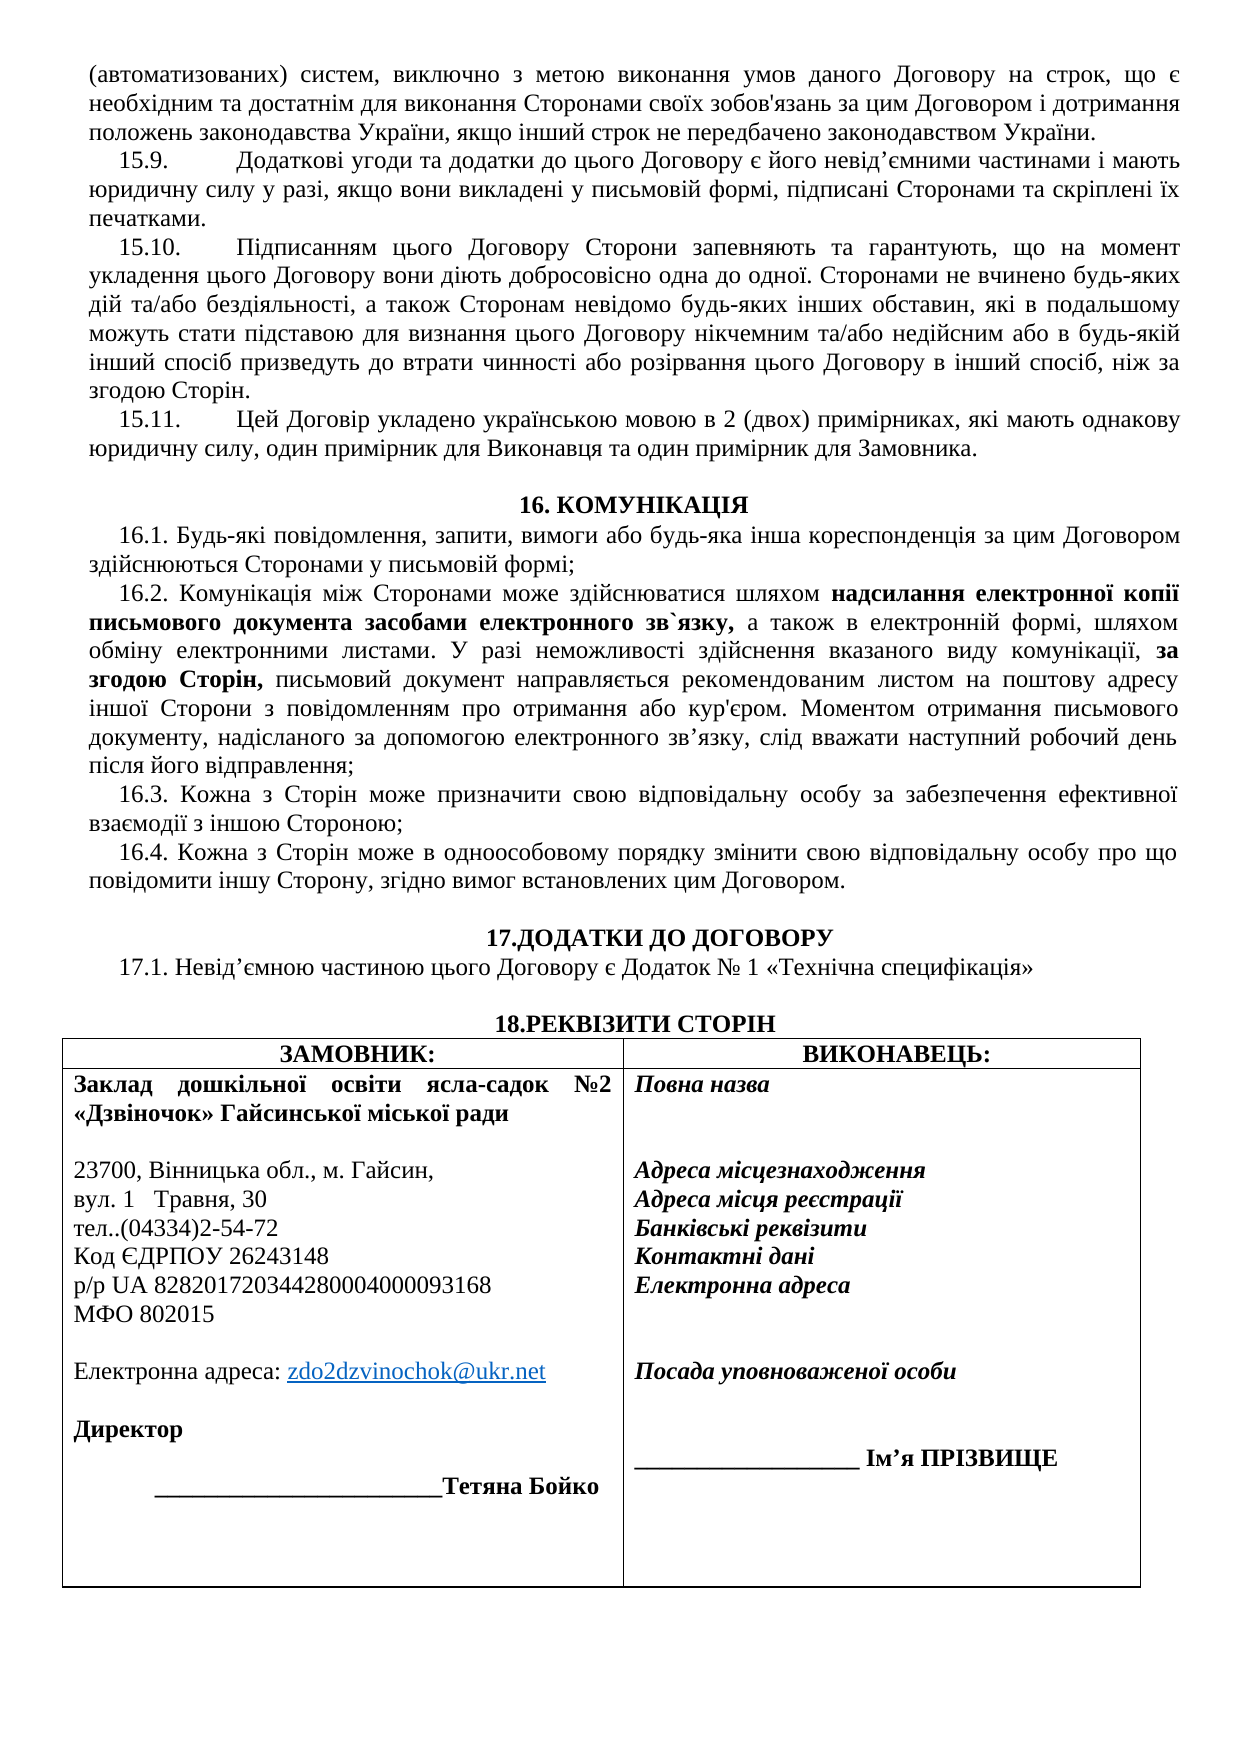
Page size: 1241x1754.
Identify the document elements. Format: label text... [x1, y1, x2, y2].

table_cell Заклад дошкільної освіти ясла-садок №2 «Дзвіночок» Гайсинської міської ради 23700, Вінницька обл., м. Гайсин, вул. 1 Травня, 30 тел..(04334)2-54-72 Код ЄДРПОУ 26243148 р/р UA 828201720344280004000093168 МФО 802015 Електронна адреса: zdo2dzvinochok@ukr.net Директор _______________________Тетяна Бойко [63, 1069, 623, 1586]
text 16.2. Комунікація між Сторонами може здійснюватися шляхом надсилання електронної копії письмового документа засобами електронного зв`язку, а також в електронній формі, шляхом обміну електронними листами. У разі неможливості здійснення вказаного виду комунікації, за згодою Сторін, письмовий документ направляється рекомендованим листом на поштову адресу іншої Сторони з повідомленням про отримання або кур'єром. Моментом отримання письмового документу, надісланого за допомогою електронного зв’язку, слід вважати наступний робочий день після його відправлення; [89, 578, 1179, 779]
text 16.1. Будь-які повідомлення, запити, вимоги або будь-яка інша кореспонденція за цим Договором здійснюються Сторонами у письмовій формі; [89, 521, 1181, 578]
text 18.РЕКВІЗИТИ СТОРІН [89, 1009, 1181, 1038]
list Підписанням цього Договору Сторони запевняють та гарантують, що на момент укладення цього Договору вони діють добросовісно одна до одної. Сторонами не вчинено будь-яких дій та/або бездіяльності, а також Сторонам невідомо будь-яких інших обставин, які в подальшому можуть стати підставою для визнання цього Договору нікчемним та/або недійсним або в будь-якій інший спосіб призведуть до втрати чинності або розірвання цього Договору в інший спосіб, ніж за згодою Сторін. [89, 232, 1182, 404]
list Цей Договір укладено українською мовою в 2 (двох) примірниках, які мають однакову юридичну силу, один примірник для Виконавця та один примірник для Замовника. [89, 404, 1182, 462]
list Додаткові угоди та додатки до цього Договору є його невід’ємними частинами і мають юридичну силу у разі, якщо вони викладені у письмовій формі, підписані Сторонами та скріплені їх печатками. [89, 145, 1182, 232]
text 16.3. Кожна з Сторін може призначити свою відповідальну особу за забезпечення ефективної взаємодії з іншою Стороною; [89, 779, 1179, 837]
table_cell Повна назва Адреса місцезнаходження Адреса місця реєстрації Банківські реквізити Контактні дані Електронна адреса Посада уповноваженої особи __________________ Ім’я ПРІЗВИЩЕ [624, 1069, 1140, 1586]
table_header ВИКОНАВЕЦЬ: [624, 1039, 1140, 1068]
list 17.ДОДАТКИ ДО ДОГОВОРУ [139, 923, 1181, 952]
text 17.1. Невід’ємною частиною цього Договору є Додаток № 1 «Технічна специфікація» [89, 952, 1181, 981]
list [89, 59, 1181, 145]
text 16. КОМУНІКАЦІЯ [89, 490, 1179, 519]
text 16.4. Кожна з Сторін може в одноособовому порядку змінити свою відповідальну особу про що повідомити іншу Сторону, згідно вимог встановлених цим Договором. [89, 837, 1179, 894]
